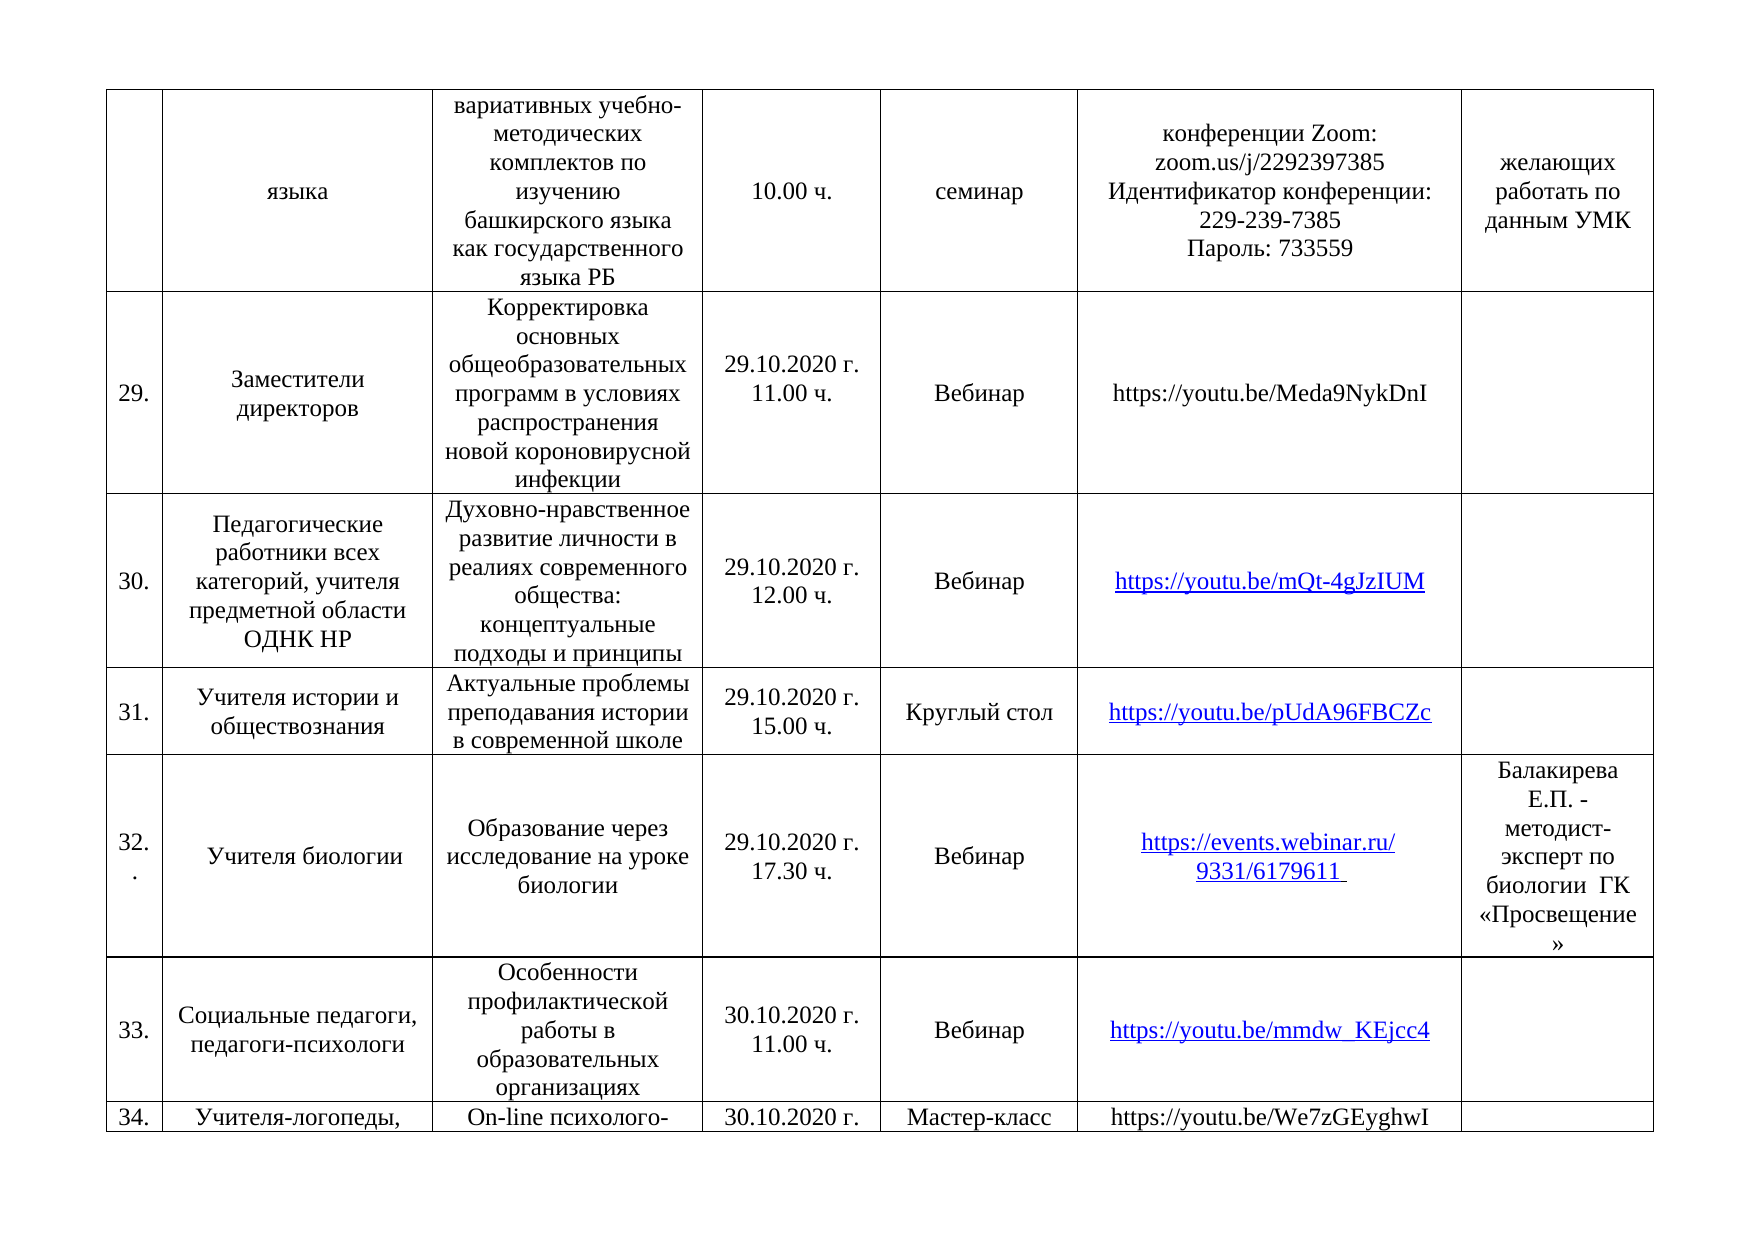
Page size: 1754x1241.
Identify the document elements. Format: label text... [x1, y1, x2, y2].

table_cell Особенности профилактической работы в образовательных организациях [433, 958, 702, 1101]
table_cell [163, 90, 432, 291]
table_cell [107, 90, 162, 291]
table_cell Заместители директоров [163, 292, 432, 493]
table_cell https://youtu.be/Meda9NykDnI [1078, 292, 1461, 493]
table_cell Вебинар [881, 755, 1077, 956]
table_cell Корректировка основных общеобразовательных программ в условиях распространения новой короновирусной инфекции [433, 292, 702, 493]
table_cell Образование через исследование на уроке биологии [433, 755, 702, 956]
table_cell [107, 668, 162, 754]
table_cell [433, 1102, 702, 1131]
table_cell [703, 90, 880, 291]
table_cell https://youtu.be/mmdw_KEjcc4 [1078, 958, 1461, 1101]
table_cell 29.10.2020 г. 11.00 ч. [703, 292, 880, 493]
table_cell https://youtu.be/pUdA96FBCZc [1078, 668, 1461, 754]
table_cell Педагогические работники всех категорий, учителя предметной области ОДНК НР [163, 494, 432, 667]
table_cell Социальные педагоги, педагоги-психологи [163, 958, 432, 1101]
table_cell Балакирева Е.П. - методист-эксперт по биологии ГК «Просвещение» [1462, 755, 1552, 956]
table_cell https://events.webinar.ru/9331/6179611 [1078, 755, 1461, 956]
table_cell Мастер-класс [881, 1102, 1077, 1131]
table_cell Учителя биологии [163, 755, 432, 956]
table_cell Актуальные проблемы преподавания истории в современной школе [433, 668, 702, 754]
table_cell Круглый стол [881, 668, 1077, 754]
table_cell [1462, 90, 1653, 291]
table_cell Духовно-нравственное развитие личности в реалиях современного общества: концептуальные подходы и принципы [433, 494, 702, 667]
table_cell Вебинар [881, 494, 1077, 667]
table_cell Балакирева Е.П. - методист-эксперт по биологии ГК «Просвещение» [1564, 755, 1653, 956]
table_cell [1462, 958, 1653, 1101]
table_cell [703, 1102, 880, 1131]
table_cell Вебинар [881, 292, 1077, 493]
table_cell [107, 292, 162, 493]
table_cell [1078, 1102, 1461, 1131]
table_cell [107, 1102, 162, 1131]
table_cell Вебинар [881, 958, 1077, 1101]
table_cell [1078, 90, 1461, 291]
table_cell https://youtu.be/mQt-4gJzIUM [1078, 494, 1461, 667]
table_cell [163, 1102, 432, 1131]
table_cell Онлайн-семинар [881, 90, 1077, 291]
table_cell [107, 958, 162, 1101]
table_cell 3. [107, 755, 162, 956]
table_cell 29.10.2020 г. 15.00 ч. [703, 668, 880, 754]
table_cell 30.10.2020 г. 11.00 ч. [703, 958, 880, 1101]
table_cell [433, 90, 702, 291]
table_cell [1462, 668, 1653, 754]
table_cell [1462, 494, 1653, 667]
table_cell Учителя истории и обществознания [163, 668, 432, 754]
table_cell 29.10.2020 г. 17.30 ч. [703, 755, 880, 956]
table_cell 29.10.2020 г. 12.00 ч. [703, 494, 880, 667]
table_cell [107, 494, 162, 667]
table_cell [1462, 292, 1653, 493]
table_cell [1462, 1102, 1653, 1131]
